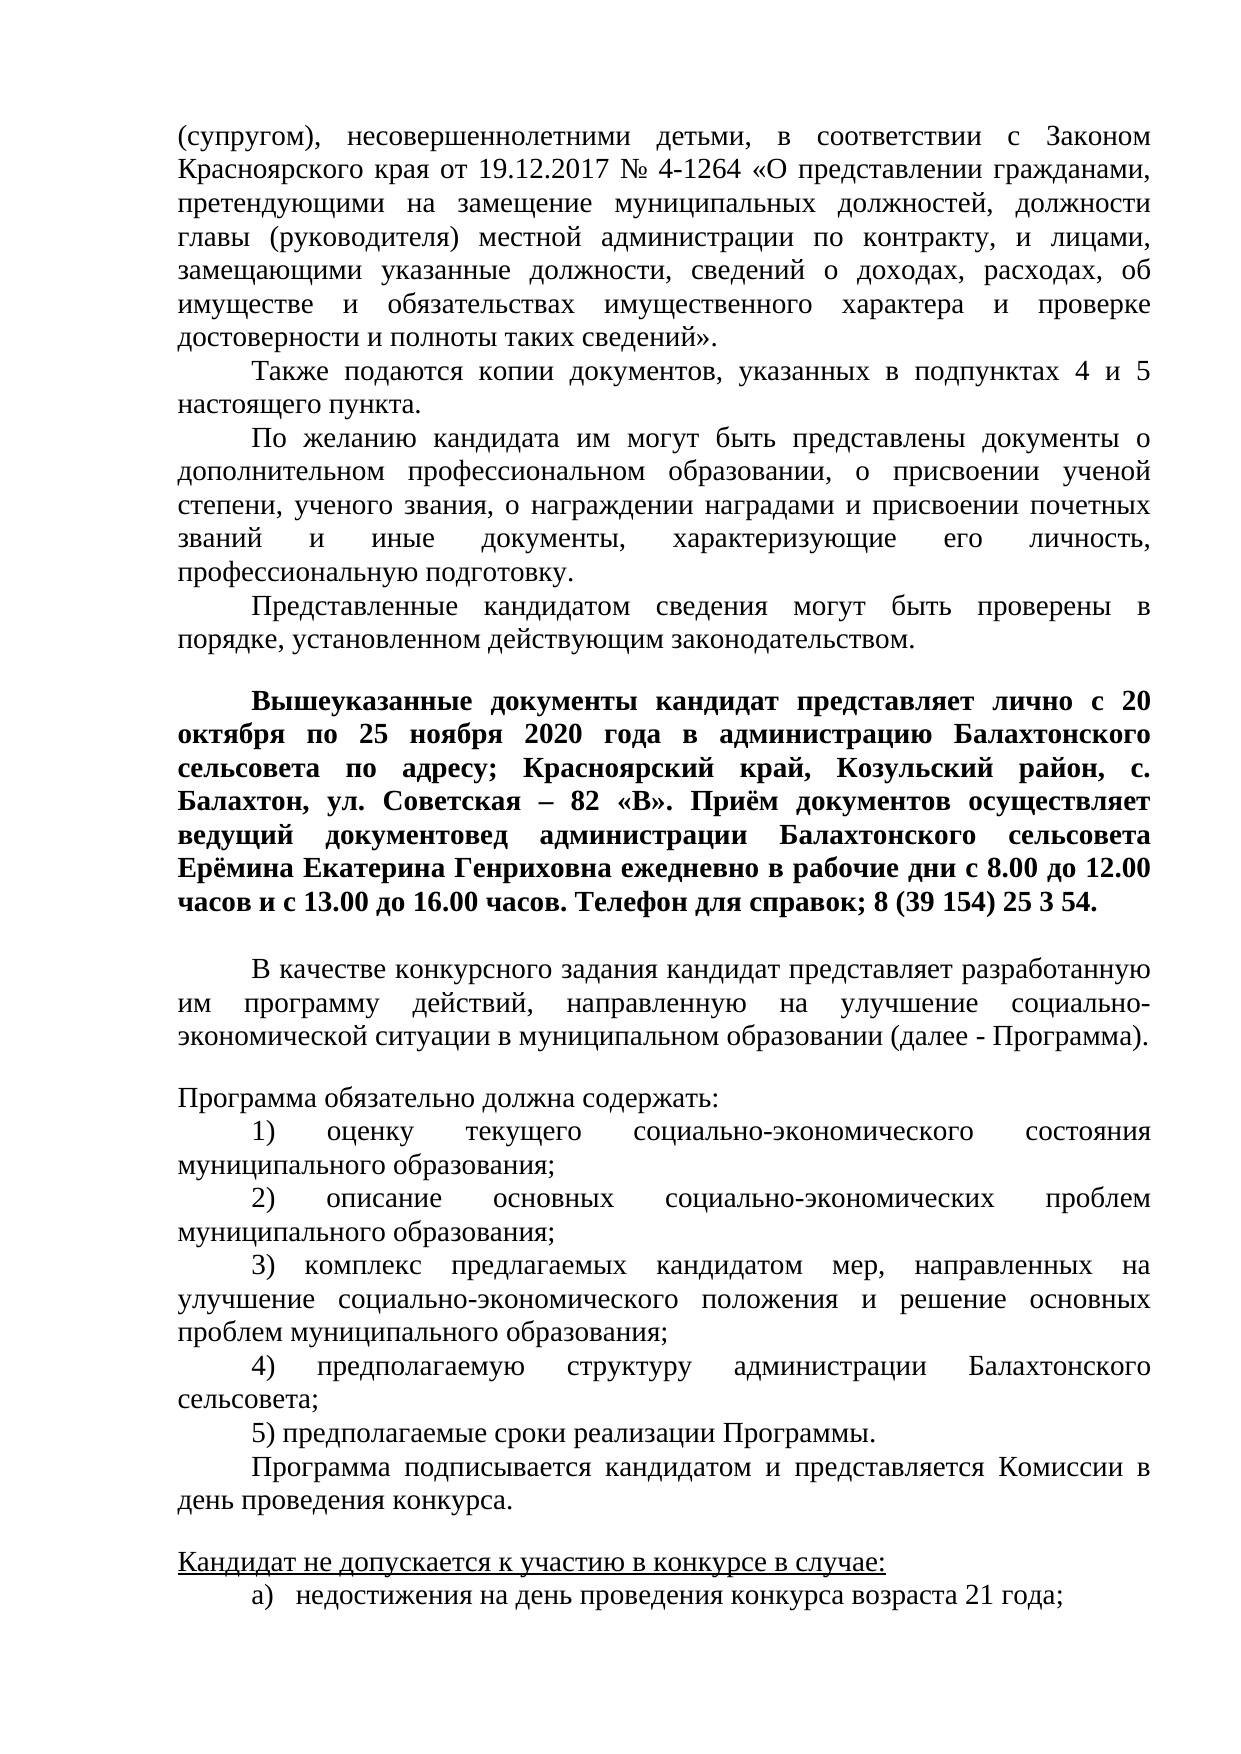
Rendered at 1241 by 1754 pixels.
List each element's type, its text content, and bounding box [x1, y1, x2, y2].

text 3) комплекс предлагаемых кандидатом мер, направленных на улучшение социально-экономического положения и решение основных проблем муниципального образования; [177, 1247, 1152, 1348]
text Вышеуказанные документы кандидат представляет лично с 20 октября по 25 ноября 2020 года в администрацию Балахтонского сельсовета по адресу; Красноярский край, Козульский район, с. Балахтон, ул. Советская – 82 «В». Приём документов осуществляет ведущий документовед администрации Балахтонского сельсовета Ерёмина Екатерина Генриховна ежедневно в рабочие дни с 8.00 до 12.00 часов и с 13.00 до 16.00 часов. Телефон для справок; 8 (39 154) 25 3 54. [177, 683, 1152, 918]
text 4) предполагаемую структуру администрации Балахтонского сельсовета; [177, 1348, 1152, 1415]
text 5) предполагаемые сроки реализации Программы. [177, 1415, 1152, 1449]
text а) недостижения на день проведения конкурса возраста 21 года; [177, 1577, 1152, 1611]
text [177, 118, 1152, 353]
text Программа подписывается кандидатом и представляется Комиссии в день проведения конкурса. [177, 1449, 1152, 1516]
text 2) описание основных социально-экономических проблем муниципального образования; [177, 1180, 1152, 1247]
text По желанию кандидата им могут быть представлены документы о дополнительном профессиональном образовании, о присвоении ученой степени, ученого звания, о награждении наградами и присвоении почетных званий и иные документы, характеризующие его личность, профессиональную подготовку. [177, 420, 1152, 588]
text 1) оценку текущего социально-экономического состояния муниципального образования; [177, 1113, 1152, 1180]
text Кандидат не допускается к участию в конкурсе в случае: [177, 1544, 1152, 1577]
text Также подаются копии документов, указанных в подпунктах 4 и 5 настоящего пункта. [177, 353, 1152, 420]
text В качестве конкурсного задания кандидат представляет разработанную им программу действий, направленную на улучшение социально-экономической ситуации в муниципальном образовании (далее - Программа). [177, 951, 1152, 1052]
text Представленные кандидатом сведения могут быть проверены в порядке, установленном действующим законодательством. [177, 588, 1152, 655]
text Программа обязательно должна содержать: [177, 1080, 1152, 1113]
